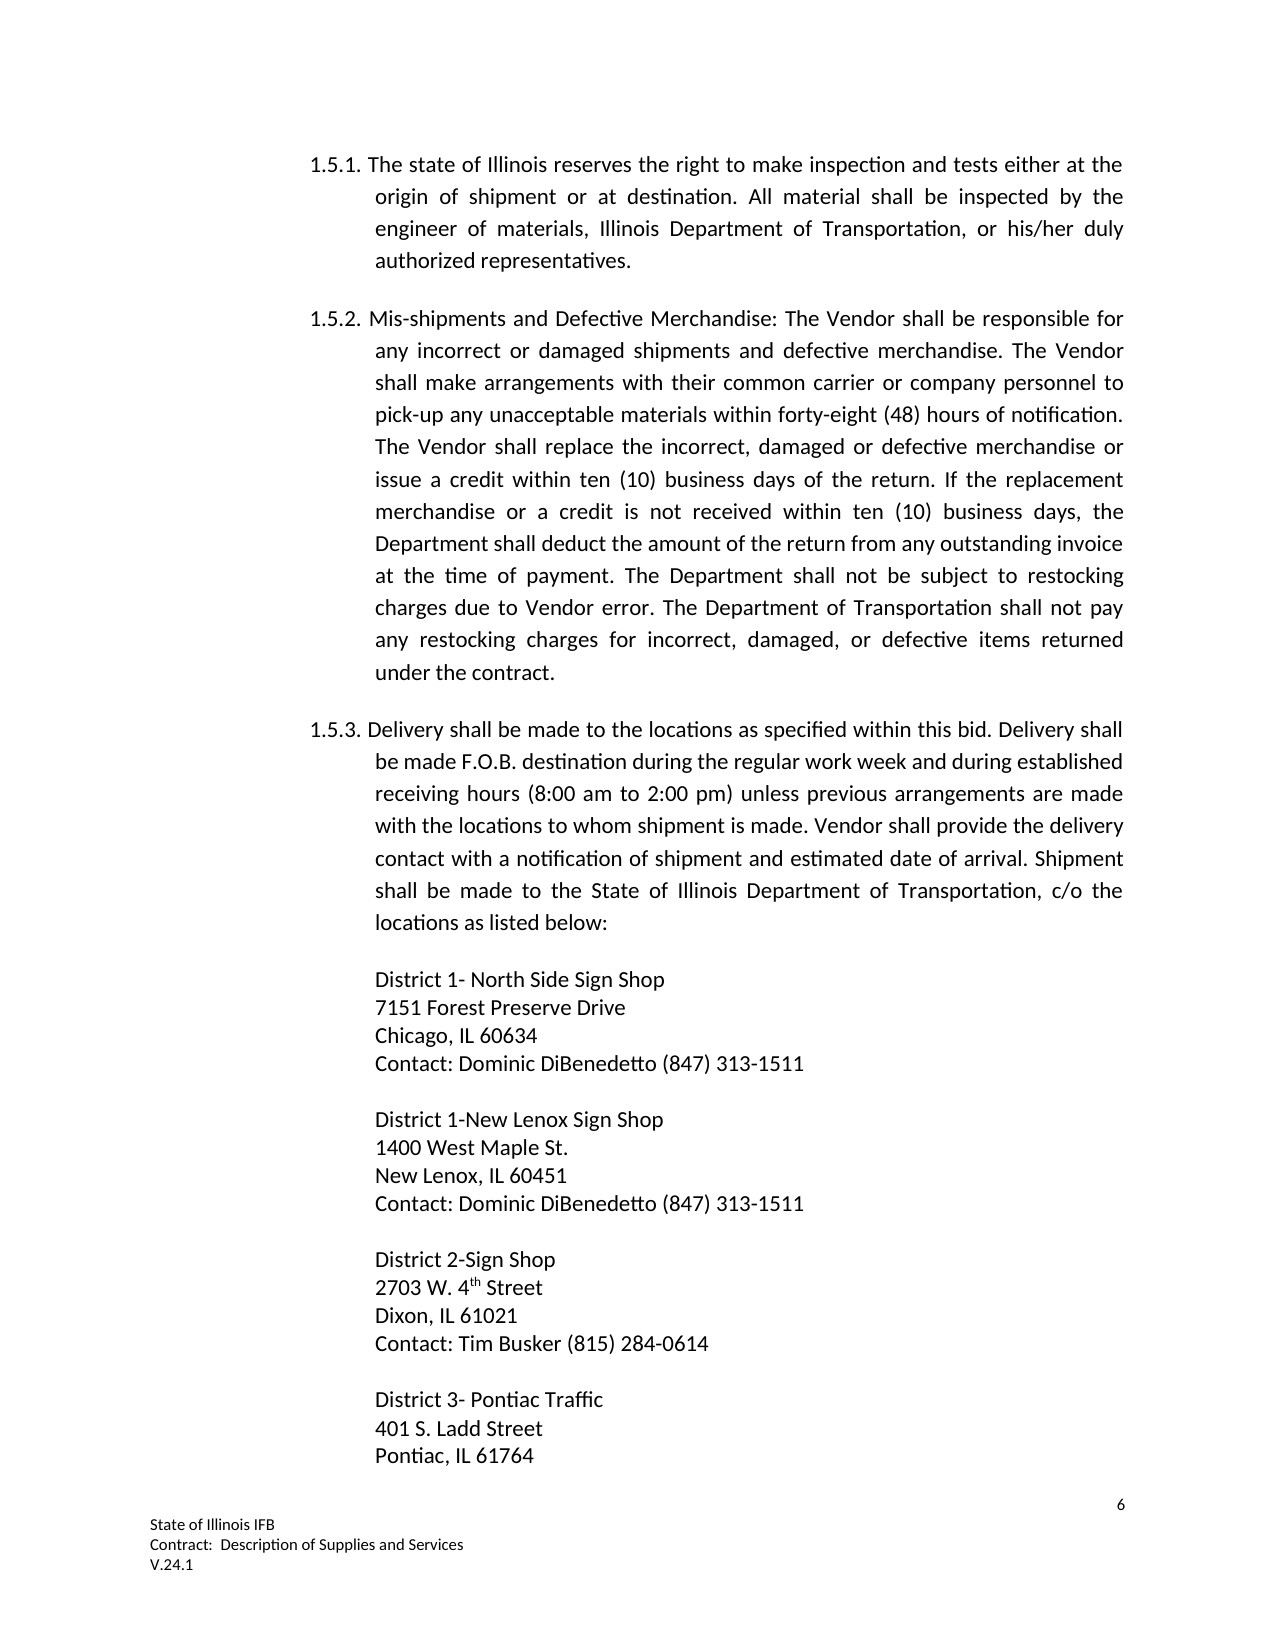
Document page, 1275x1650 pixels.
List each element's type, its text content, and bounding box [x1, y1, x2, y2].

list Contact: Dominic DiBenedetto (847) 313-1511 [150, 1189, 1125, 1217]
list 401 S. Ladd Street [375, 1414, 1125, 1442]
list District 1- North Side Sign Shop [150, 965, 1125, 993]
list New Lenox, IL 60451 [150, 1161, 1125, 1189]
list 1.5.1. The state of Illinois reserves the right to make inspection and tests either at the origin of shipment or at destination. All material shall be inspected by the engineer of materials, Illinois Department of Transportation, or his/her duly authorized representatives. [309, 150, 1125, 274]
list Chicago, IL 60634 [150, 1021, 1125, 1049]
list 7151 Forest Preserve Drive [150, 993, 1125, 1021]
list District 2-Sign Shop [150, 1246, 1125, 1273]
list District 1-New Lenox Sign Shop [150, 1105, 1125, 1133]
list 1.5.2. Mis-shipments and Defective Merchandise: The Vendor shall be responsible for any incorrect or damaged shipments and defective merchandise. The Vendor shall make arrangements with their common carrier or company personnel to pick-up any unacceptable materials within forty-eight (48) hours of notification. The Vendor shall replace the incorrect, damaged or defective merchandise or issue a credit within ten (10) business days of the return. If the replacement merchandise or a credit is not received within ten (10) business days, the Department shall deduct the amount of the return from any outstanding invoice at the time of payment. The Department shall not be subject to restocking charges due to Vendor error. The Department of Transportation shall not pay any restocking charges for incorrect, damaged, or defective items returned under the contract. [309, 304, 1125, 686]
list Contact: Dominic DiBenedetto (847) 313-1511 [150, 1049, 1125, 1077]
list Pontiac, IL 61764 [375, 1442, 1125, 1470]
list 1.5.3. Delivery shall be made to the locations as specified within this bid. Delivery shall be made F.O.B. destination during the regular work week and during established receiving hours (8:00 am to 2:00 pm) unless previous arrangements are made with the locations to whom shipment is made. Vendor shall provide the delivery contact with a notification of shipment and estimated date of arrival. Shipment shall be made to the State of Illinois Department of Transportation, c/o the locations as listed below: [309, 715, 1125, 936]
list District 3- Pontiac Traffic [375, 1386, 1125, 1414]
list Dixon, IL 61021 [150, 1302, 1125, 1329]
list 1400 West Maple St. [150, 1133, 1125, 1161]
list Contact: Tim Busker (815) 284-0614 [150, 1329, 1125, 1358]
list 2703 W. 4th Street [150, 1273, 1125, 1302]
